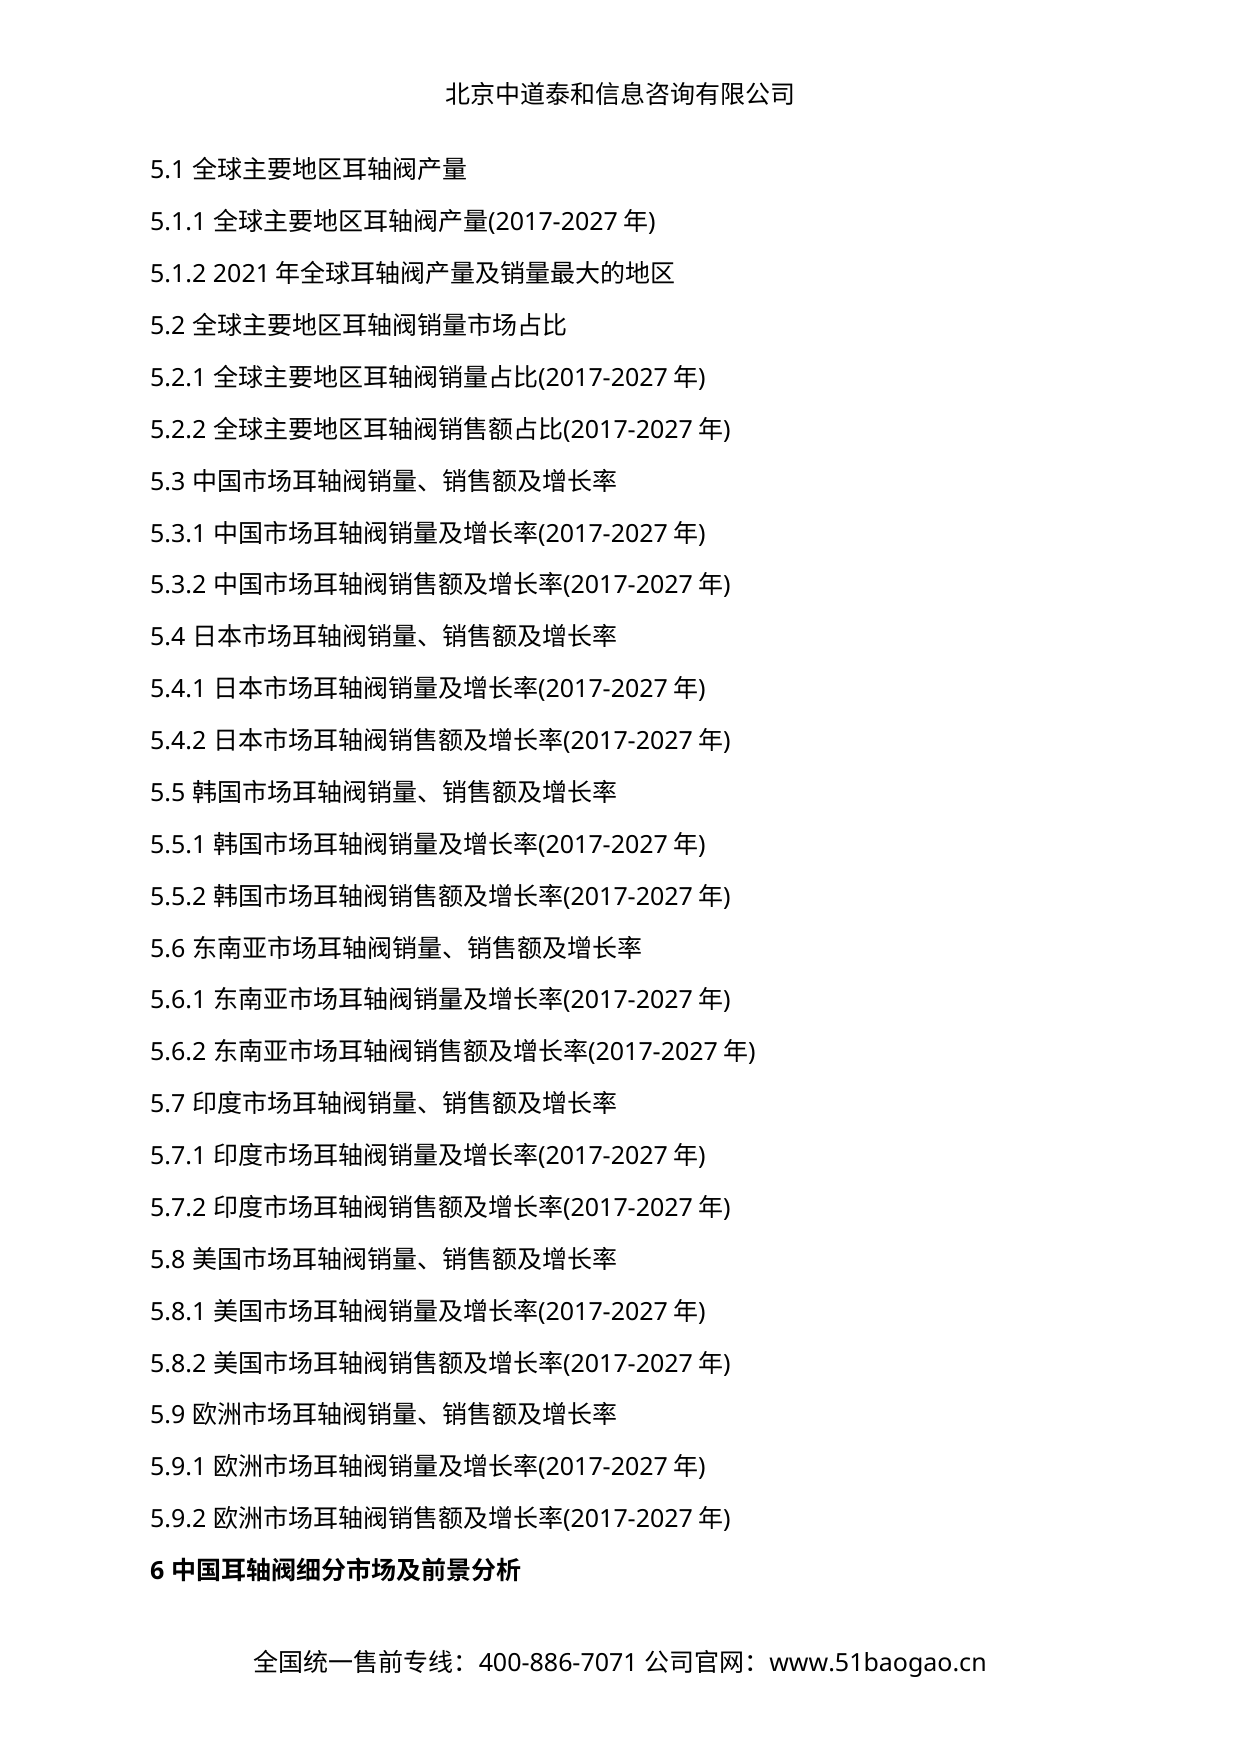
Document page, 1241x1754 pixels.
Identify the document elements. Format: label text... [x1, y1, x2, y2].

text 5.5 韩国市场耳轴阀销量、销售额及增长率 [150, 772, 1090, 809]
text 5.9 欧洲市场耳轴阀销量、销售额及增长率 [150, 1395, 1090, 1431]
text 5.7 印度市场耳轴阀销量、销售额及增长率 [150, 1084, 1090, 1120]
text 6 中国耳轴阀细分市场及前景分析 [150, 1551, 1090, 1587]
text 5.3 中国市场耳轴阀销量、销售额及增长率 [150, 461, 1090, 497]
text 5.8.1 美国市场耳轴阀销量及增长率(2017-2027年) [150, 1291, 1090, 1327]
text 5.1 全球主要地区耳轴阀产量 [150, 150, 1090, 186]
text 5.7.2 印度市场耳轴阀销售额及增长率(2017-2027年) [150, 1187, 1090, 1224]
text 5.6.2 东南亚市场耳轴阀销售额及增长率(2017-2027年) [150, 1032, 1090, 1068]
text 5.6.1 东南亚市场耳轴阀销量及增长率(2017-2027年) [150, 980, 1090, 1016]
text 5.5.1 韩国市场耳轴阀销量及增长率(2017-2027年) [150, 824, 1090, 861]
text 5.9.2 欧洲市场耳轴阀销售额及增长率(2017-2027年) [150, 1499, 1090, 1535]
text 5.5.2 韩国市场耳轴阀销售额及增长率(2017-2027年) [150, 876, 1090, 912]
text 5.1.1 全球主要地区耳轴阀产量(2017-2027年) [150, 202, 1090, 238]
text 5.8.2 美国市场耳轴阀销售额及增长率(2017-2027年) [150, 1343, 1090, 1379]
text 5.8 美国市场耳轴阀销量、销售额及增长率 [150, 1239, 1090, 1276]
text 5.3.2 中国市场耳轴阀销售额及增长率(2017-2027年) [150, 565, 1090, 601]
text 5.3.1 中国市场耳轴阀销量及增长率(2017-2027年) [150, 513, 1090, 549]
text 5.4.1 日本市场耳轴阀销量及增长率(2017-2027年) [150, 669, 1090, 705]
text 5.2 全球主要地区耳轴阀销量市场占比 [150, 306, 1090, 342]
text 5.4.2 日本市场耳轴阀销售额及增长率(2017-2027年) [150, 721, 1090, 757]
text 5.4 日本市场耳轴阀销量、销售额及增长率 [150, 617, 1090, 653]
text 5.9.1 欧洲市场耳轴阀销量及增长率(2017-2027年) [150, 1447, 1090, 1483]
text 5.2.1 全球主要地区耳轴阀销量占比(2017-2027年) [150, 357, 1090, 394]
text 5.1.2 2021年全球耳轴阀产量及销量最大的地区 [150, 254, 1090, 290]
text 5.2.2 全球主要地区耳轴阀销售额占比(2017-2027年) [150, 409, 1090, 446]
text 5.6 东南亚市场耳轴阀销量、销售额及增长率 [150, 928, 1090, 964]
text 5.7.1 印度市场耳轴阀销量及增长率(2017-2027年) [150, 1136, 1090, 1172]
